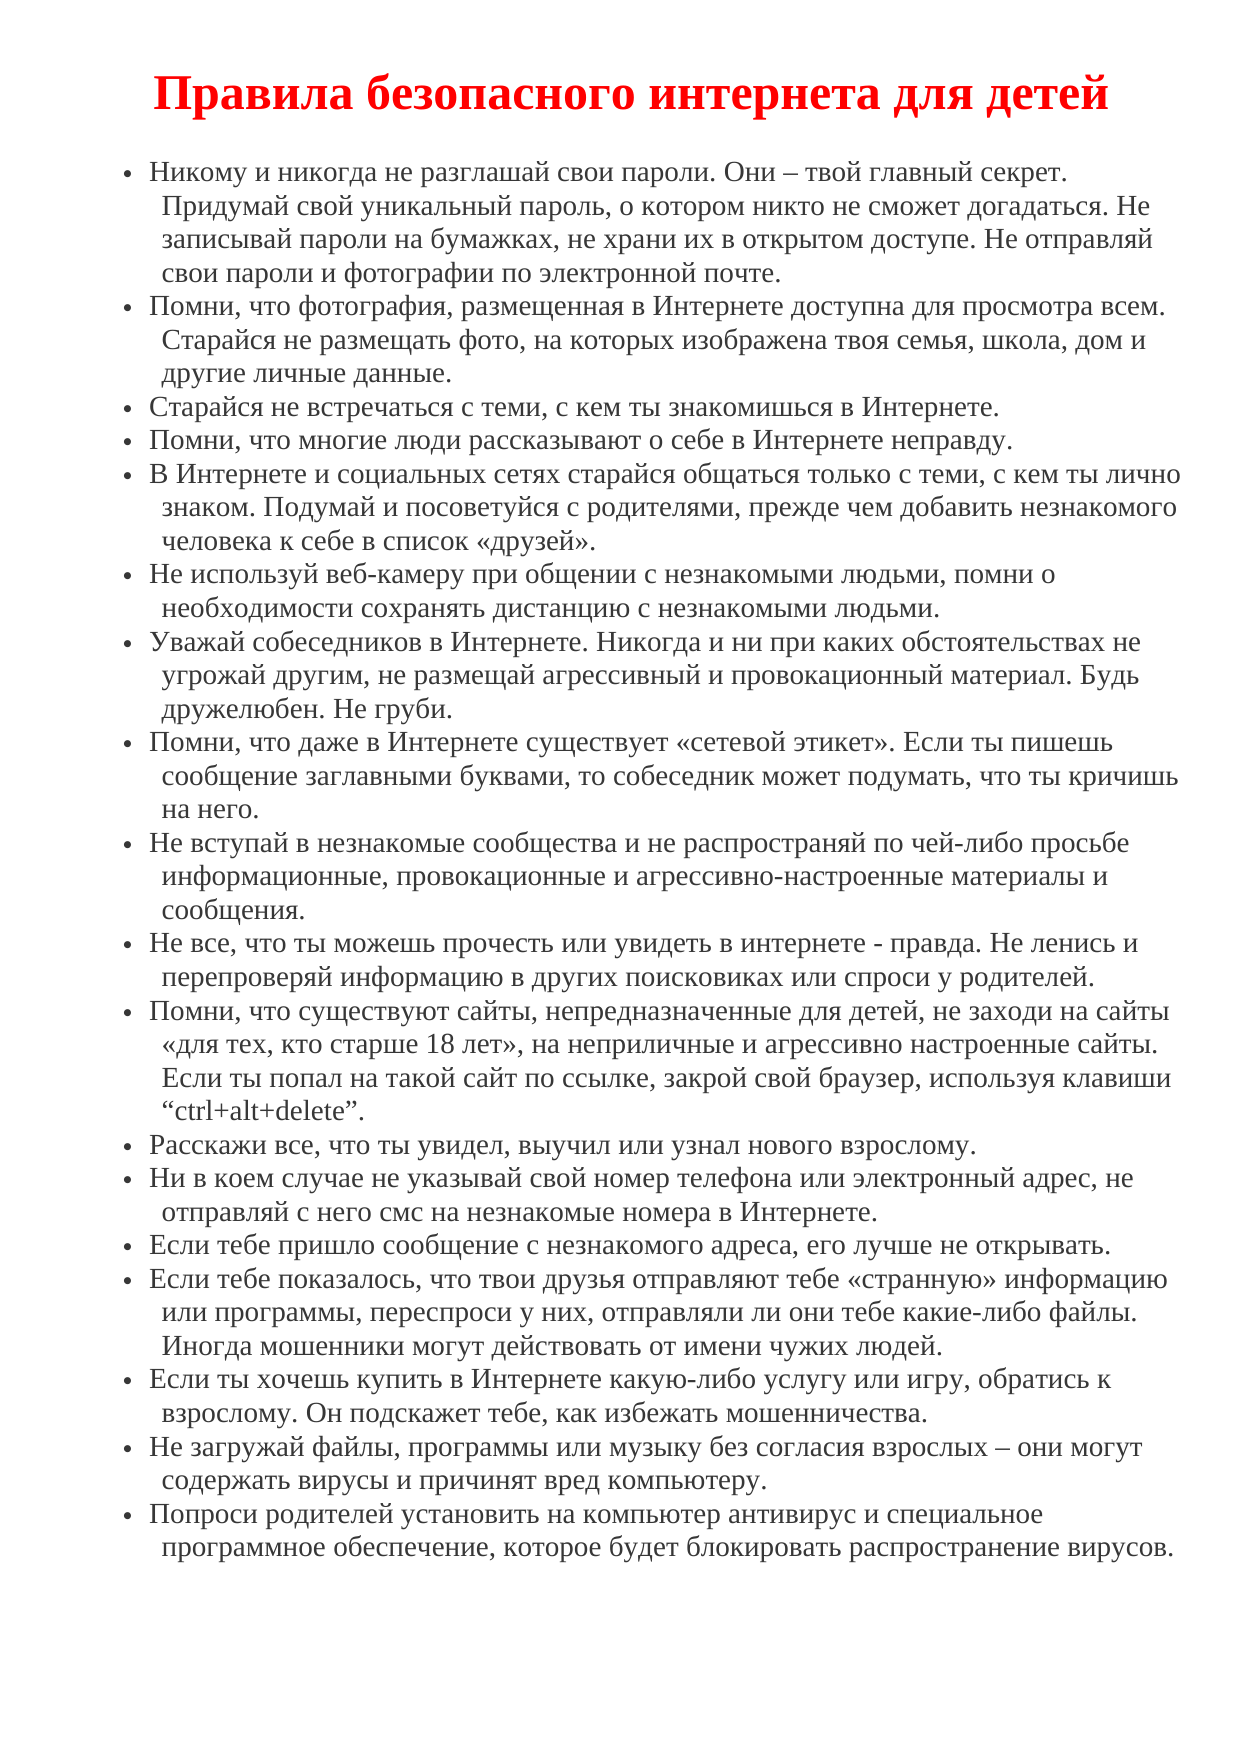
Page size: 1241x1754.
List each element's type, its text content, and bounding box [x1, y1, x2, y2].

list Помни, что существуют сайты, непредназначенные для детей, не заходи на сайты «для тех, кто старше 18 лет», на неприличные и агрессивно настроенные сайты. Если ты попал на такой сайт по ссылке, закрой свой браузер, используя клавиши “ctrl+alt+delete”. [124, 993, 1181, 1127]
list Не используй веб-камеру при общении с незнакомыми людьми, помни о необходимости сохранять дистанцию с незнакомыми людьми. [124, 557, 1181, 624]
list Никому и никогда не разглашай свои пароли. Они – твой главный секрет. Придумай свой уникальный пароль, о котором никто не сможет догадаться. Не записывай пароли на бумажках, не храни их в открытом доступе. Не отправляй свои пароли и фотографии по электронной почте. [124, 154, 1181, 288]
list Если ты хочешь купить в Интернете какую-либо услугу или игру, обратись к взрослому. Он подскажет тебе, как избежать мошенничества. [124, 1362, 1181, 1429]
list Уважай собеседников в Интернете. Никогда и ни при каких обстоятельствах не угрожай другим, не размещай агрессивный и провокационный материал. Будь дружелюбен. Не груби. [124, 624, 1181, 724]
text Правила безопасного интернета для детей [74, 63, 1181, 121]
list Расскажи все, что ты увидел, выучил или узнал нового взрослому. [124, 1127, 1181, 1160]
list Ни в коем случае не указывай свой номер телефона или электронный адрес, не отправляй с него смс на незнакомые номера в Интернете. [124, 1160, 1181, 1227]
list Если тебе пришло сообщение с незнакомого адреса, его лучше не открывать. [124, 1227, 1181, 1261]
list В Интернете и социальных сетях старайся общаться только с теми, с кем ты лично знаком. Подумай и посоветуйся с родителями, прежде чем добавить незнакомого человека к себе в список «друзей». [124, 456, 1181, 557]
list Помни, что многие люди рассказывают о себе в Интернете неправду. [124, 422, 1181, 456]
list Если тебе показалось, что твои друзья отправляют тебе «странную» информацию или программы, переспроси у них, отправляли ли они тебе какие-либо файлы. Иногда мошенники могут действовать от имени чужих людей. [124, 1261, 1181, 1362]
list Не все, что ты можешь прочесть или увидеть в интернете - правда. Не ленись и перепроверяй информацию в других поисковиках или спроси у родителей. [124, 926, 1181, 993]
list Не вступай в незнакомые сообщества и не распространяй по чей-либо просьбе информационные, провокационные и агрессивно-настроенные материалы и сообщения. [124, 825, 1181, 926]
list Попроси родителей установить на компьютер антивирус и специальное программное обеспечение, которое будет блокировать распространение вирусов. [124, 1496, 1181, 1563]
list Старайся не встречаться с теми, с кем ты знакомишься в Интернете. [124, 389, 1181, 422]
list Помни, что даже в Интернете существует «сетевой этикет». Если ты пишешь сообщение заглавными буквами, то собеседник может подумать, что ты кричишь на него. [124, 724, 1181, 825]
list Не загружай файлы, программы или музыку без согласия взрослых – они могут содержать вирусы и причинят вред компьютеру. [124, 1429, 1181, 1496]
list Помни, что фотография, размещенная в Интернете доступна для просмотра всем. Старайся не размещать фото, на которых изображена твоя семья, школа, дом и другие личные данные. [124, 288, 1181, 389]
